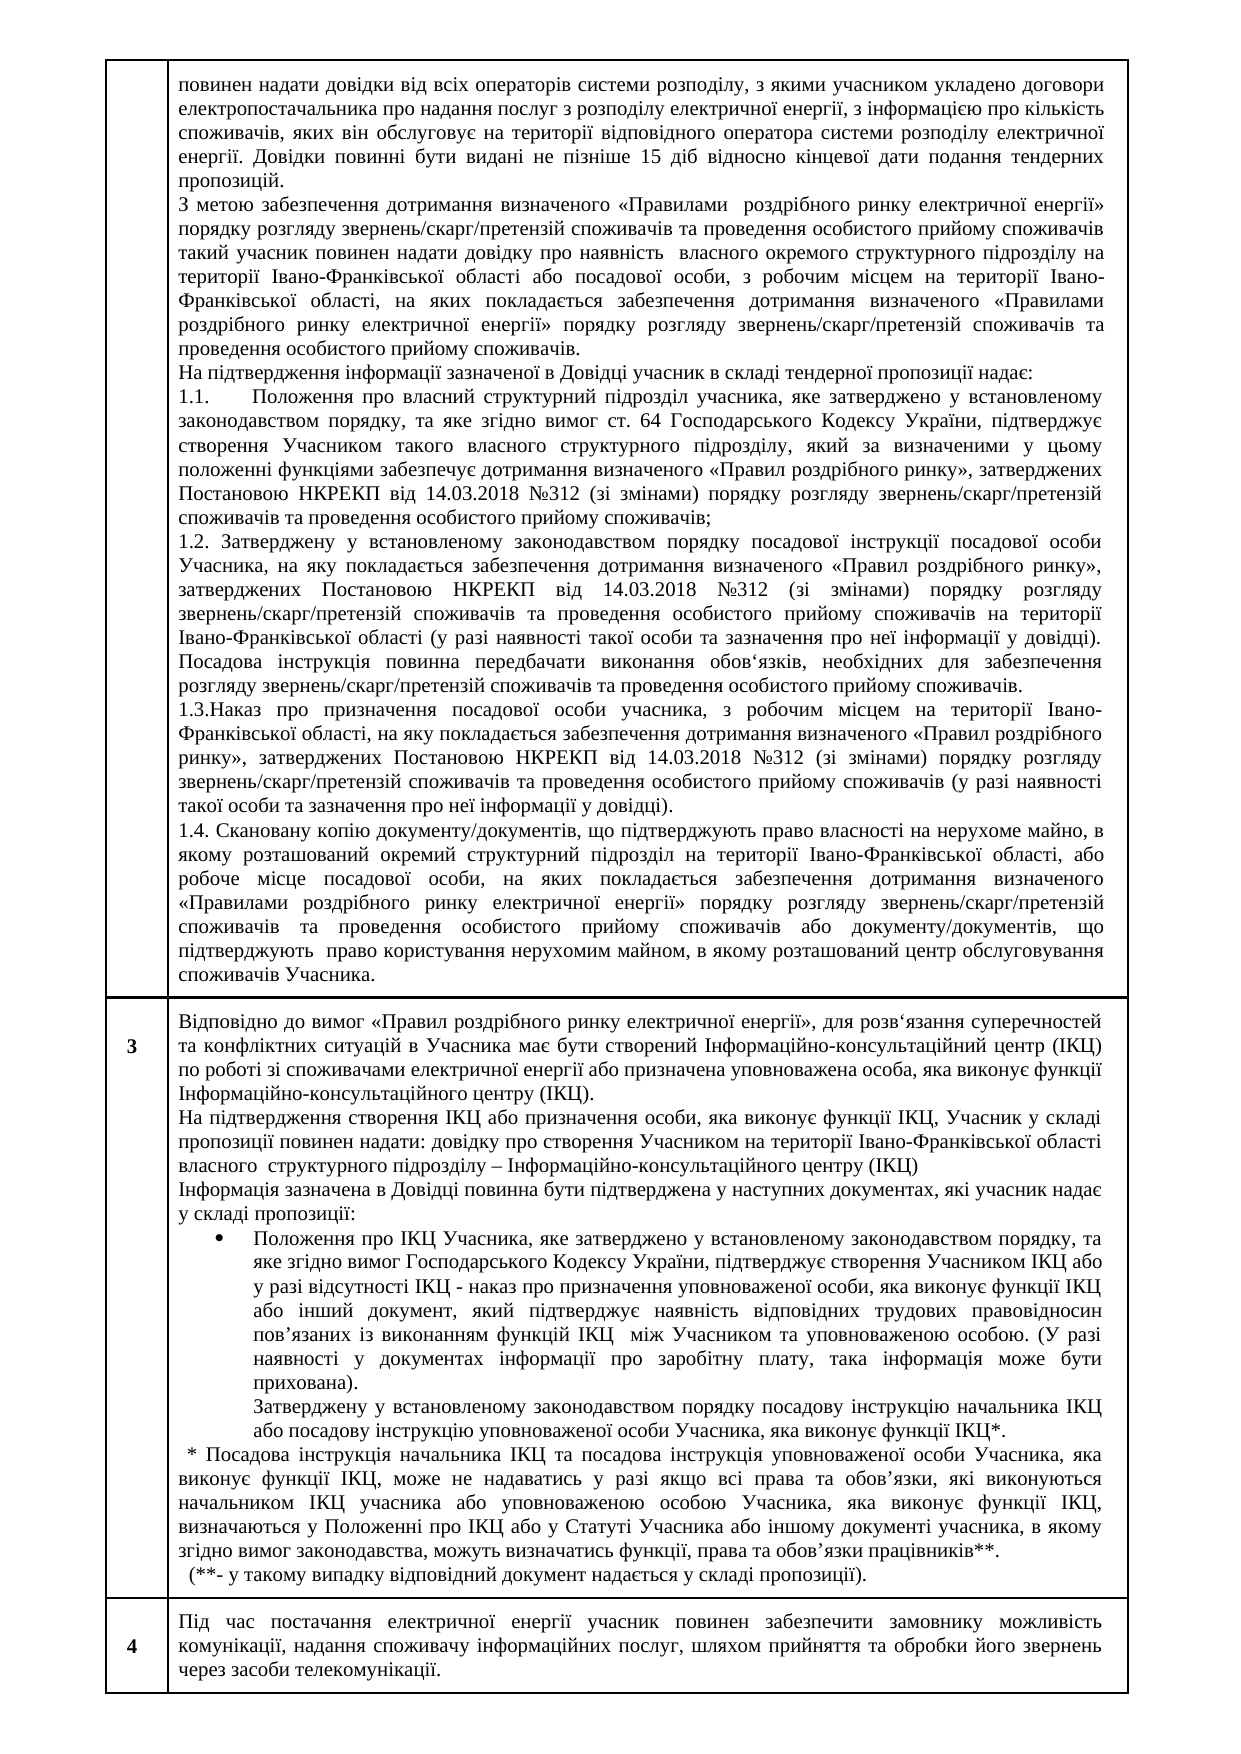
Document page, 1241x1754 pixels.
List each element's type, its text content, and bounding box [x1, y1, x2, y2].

table_cell Відповідно до вимог «Правил роздрібного ринку електричної енергії», для розв‘язання суперечностей та конфліктних ситуацій в Учасника має бути створений Інформаційно-консультаційний центр (ІКЦ) по роботі зі споживачами електричної енергії або призначена уповноважена особа, яка виконує функції Інформаційно-консультаційного центру (ІКЦ). На підтвердження створення ІКЦ або призначення особи, яка виконує функції ІКЦ, Учасник у складі пропозиції повинен надати: довідку про створення Учасником на території Івано-Франківської області власного структурного підрозділу – Інформаційно-консультаційного центру (ІКЦ) Інформація зазначена в Довідці повинна бути підтверджена у наступних документах, які учасник надає у складі пропозиції: Положення про ІКЦ Учасника, яке затверджено у встановленому законодавством порядку, та яке згідно вимог Господарського Кодексу України, підтверджує створення Учасником ІКЦ або у разі відсутності ІКЦ - наказ про призначення уповноваженої особи, яка виконує функції ІКЦ або інший документ, який підтверджує наявність відповідних трудових правовідносин пов’язаних із виконанням функцій ІКЦ між Учасником та уповноваженою особою. (У разі наявності у документах інформації про заробітну плату, така інформація може бути прихована). Затверджену у встановленому законодавством порядку посадову інструкцію начальника ІКЦ або посадову інструкцію уповноваженої особи Учасника, яка виконує функції ІКЦ*. * Посадова інструкція начальника ІКЦ та посадова інструкція уповноваженої особи Учасника, яка виконує функції ІКЦ, може не надаватись у разі якщо всі права та обов’язки, які виконуються начальником ІКЦ учасника або уповноваженою особою Учасника, яка виконує функції ІКЦ, визначаються у Положенні про ІКЦ або у Статуті Учасника або іншому документі учасника, в якому згідно вимог законодавства, можуть визначатись функції, права та обов’язки працівників**. (**- у такому випадку відповідний документ надається у складі пропозиції). [169, 999, 1127, 1597]
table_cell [169, 1599, 1127, 1692]
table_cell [169, 61, 1127, 996]
table_cell 4 [107, 1599, 167, 1692]
table_cell 2 [107, 61, 167, 996]
table_cell 3 [107, 999, 167, 1597]
